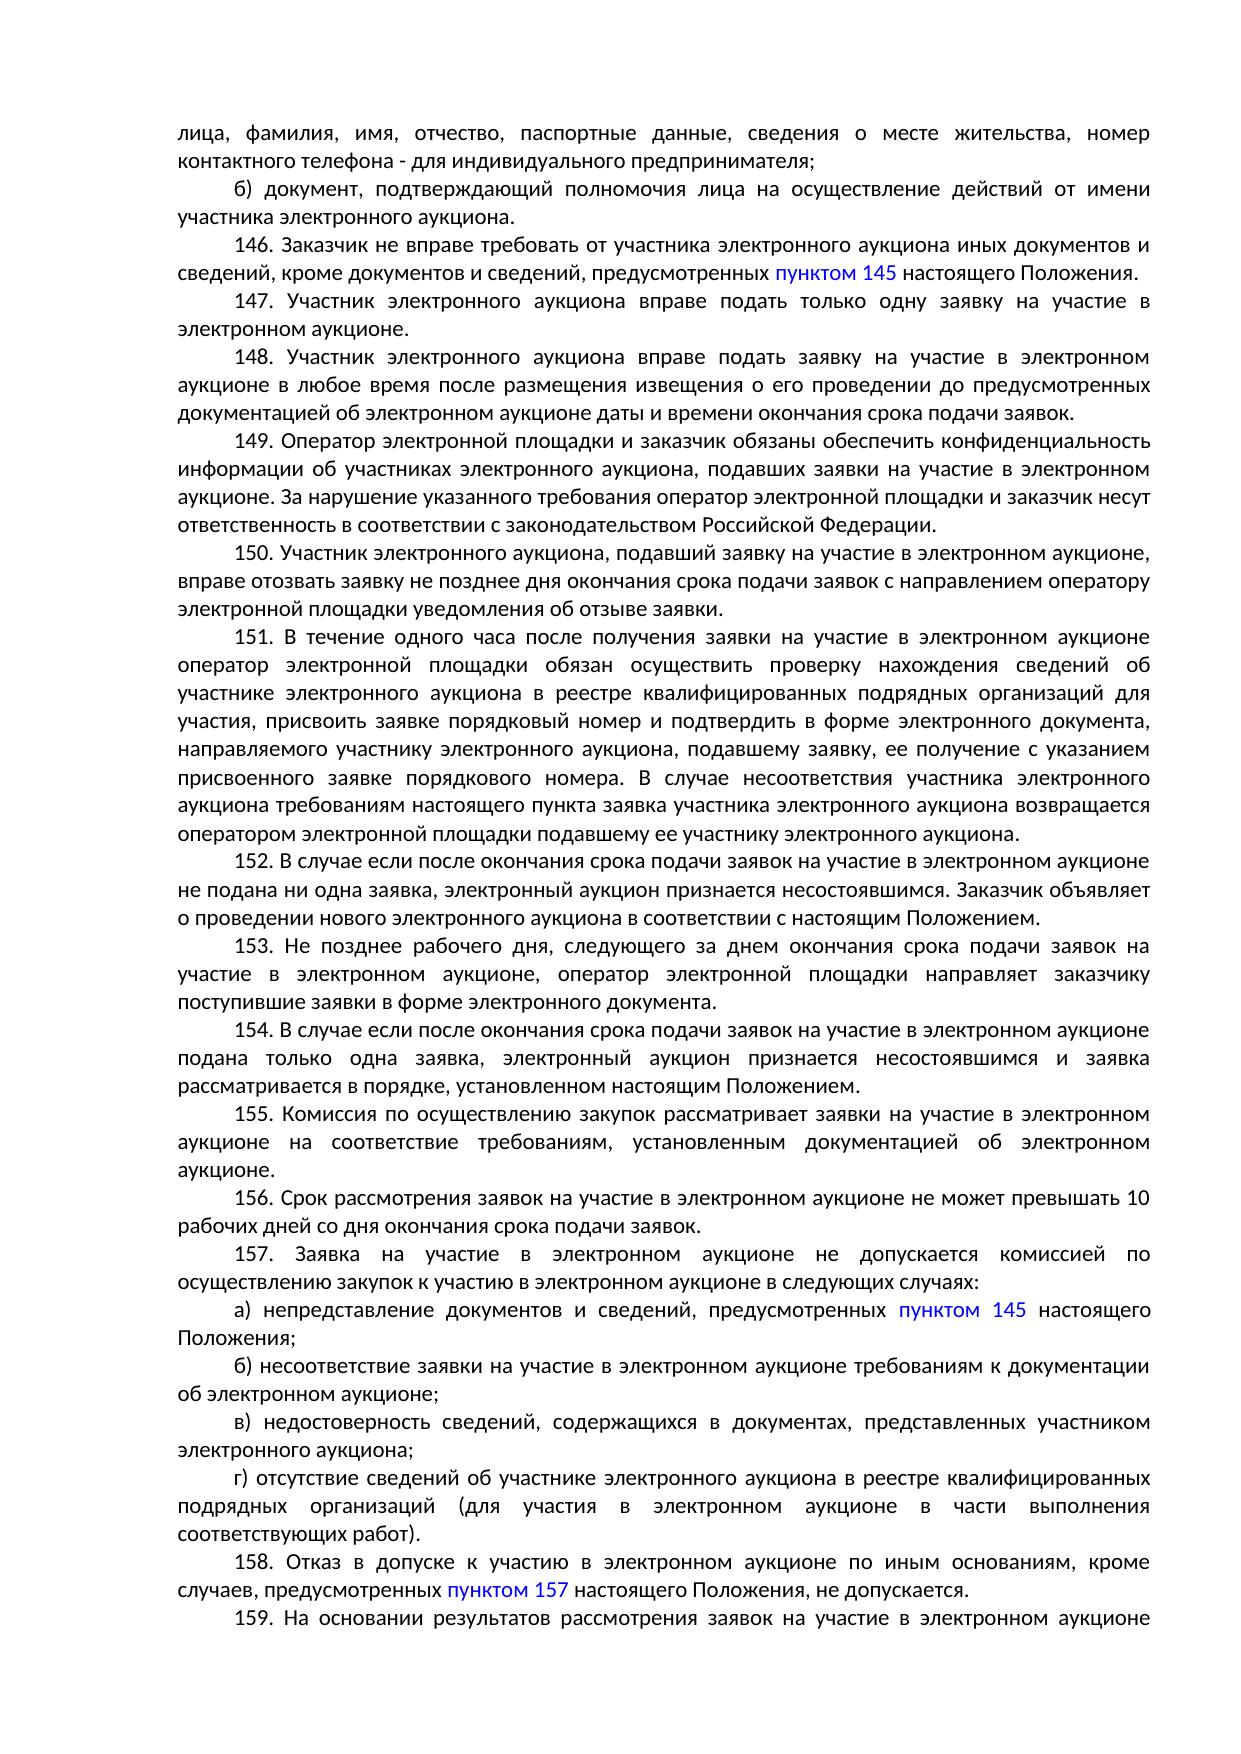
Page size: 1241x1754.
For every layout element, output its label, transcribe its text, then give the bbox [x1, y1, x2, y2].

text 150. Участник электронного аукциона, подавший заявку на участие в электронном аукционе, вправе отозвать заявку не позднее дня окончания срока подачи заявок с направлением оператору электронной площадки уведомления об отзыве заявки. [177, 538, 1152, 622]
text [177, 118, 1152, 174]
text а) непредставление документов и сведений, предусмотренных пунктом 145 настоящего Положения; [177, 1295, 1152, 1351]
text 158. Отказ в допуске к участию в электронном аукционе по иным основаниям, кроме случаев, предусмотренных пунктом 157 настоящего Положения, не допускается. [177, 1547, 1152, 1603]
text 155. Комиссия по осуществлению закупок рассматривает заявки на участие в электронном аукционе на соответствие требованиям, установленным документацией об электронном аукционе. [177, 1099, 1152, 1183]
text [177, 1603, 1152, 1631]
text 148. Участник электронного аукциона вправе подать заявку на участие в электронном аукционе в любое время после размещения извещения о его проведении до предусмотренных документацией об электронном аукционе даты и времени окончания срока подачи заявок. [177, 342, 1152, 426]
text 152. В случае если после окончания срока подачи заявок на участие в электронном аукционе не подана ни одна заявка, электронный аукцион признается несостоявшимся. Заказчик объявляет о проведении нового электронного аукциона в соответствии с настоящим Положением. [177, 847, 1152, 931]
text 156. Срок рассмотрения заявок на участие в электронном аукционе не может превышать 10 рабочих дней со дня окончания срока подачи заявок. [177, 1183, 1152, 1239]
text 149. Оператор электронной площадки и заказчик обязаны обеспечить конфиденциальность информации об участниках электронного аукциона, подавших заявки на участие в электронном аукционе. За нарушение указанного требования оператор электронной площадки и заказчик несут ответственность в соответствии с законодательством Российской Федерации. [177, 426, 1152, 538]
text 154. В случае если после окончания срока подачи заявок на участие в электронном аукционе подана только одна заявка, электронный аукцион признается несостоявшимся и заявка рассматривается в порядке, установленном настоящим Положением. [177, 1015, 1152, 1099]
text г) отсутствие сведений об участнике электронного аукциона в реестре квалифицированных подрядных организаций (для участия в электронном аукционе в части выполнения соответствующих работ). [177, 1463, 1152, 1547]
text 146. Заказчик не вправе требовать от участника электронного аукциона иных документов и сведений, кроме документов и сведений, предусмотренных пунктом 145 настоящего Положения. [177, 230, 1152, 286]
text б) документ, подтверждающий полномочия лица на осуществление действий от имени участника электронного аукциона. [177, 174, 1152, 230]
text 147. Участник электронного аукциона вправе подать только одну заявку на участие в электронном аукционе. [177, 286, 1152, 342]
text в) недостоверность сведений, содержащихся в документах, представленных участником электронного аукциона; [177, 1407, 1152, 1463]
text 153. Не позднее рабочего дня, следующего за днем окончания срока подачи заявок на участие в электронном аукционе, оператор электронной площадки направляет заказчику поступившие заявки в форме электронного документа. [177, 931, 1152, 1015]
text б) несоответствие заявки на участие в электронном аукционе требованиям к документации об электронном аукционе; [177, 1351, 1152, 1407]
text 157. Заявка на участие в электронном аукционе не допускается комиссией по осуществлению закупок к участию в электронном аукционе в следующих случаях: [177, 1239, 1152, 1295]
text 151. В течение одного часа после получения заявки на участие в электронном аукционе оператор электронной площадки обязан осуществить проверку нахождения сведений об участнике электронного аукциона в реестре квалифицированных подрядных организаций для участия, присвоить заявке порядковый номер и подтвердить в форме электронного документа, направляемого участнику электронного аукциона, подавшему заявку, ее получение с указанием присвоенного заявке порядкового номера. В случае несоответствия участника электронного аукциона требованиям настоящего пункта заявка участника электронного аукциона возвращается оператором электронной площадки подавшему ее участнику электронного аукциона. [177, 622, 1152, 847]
